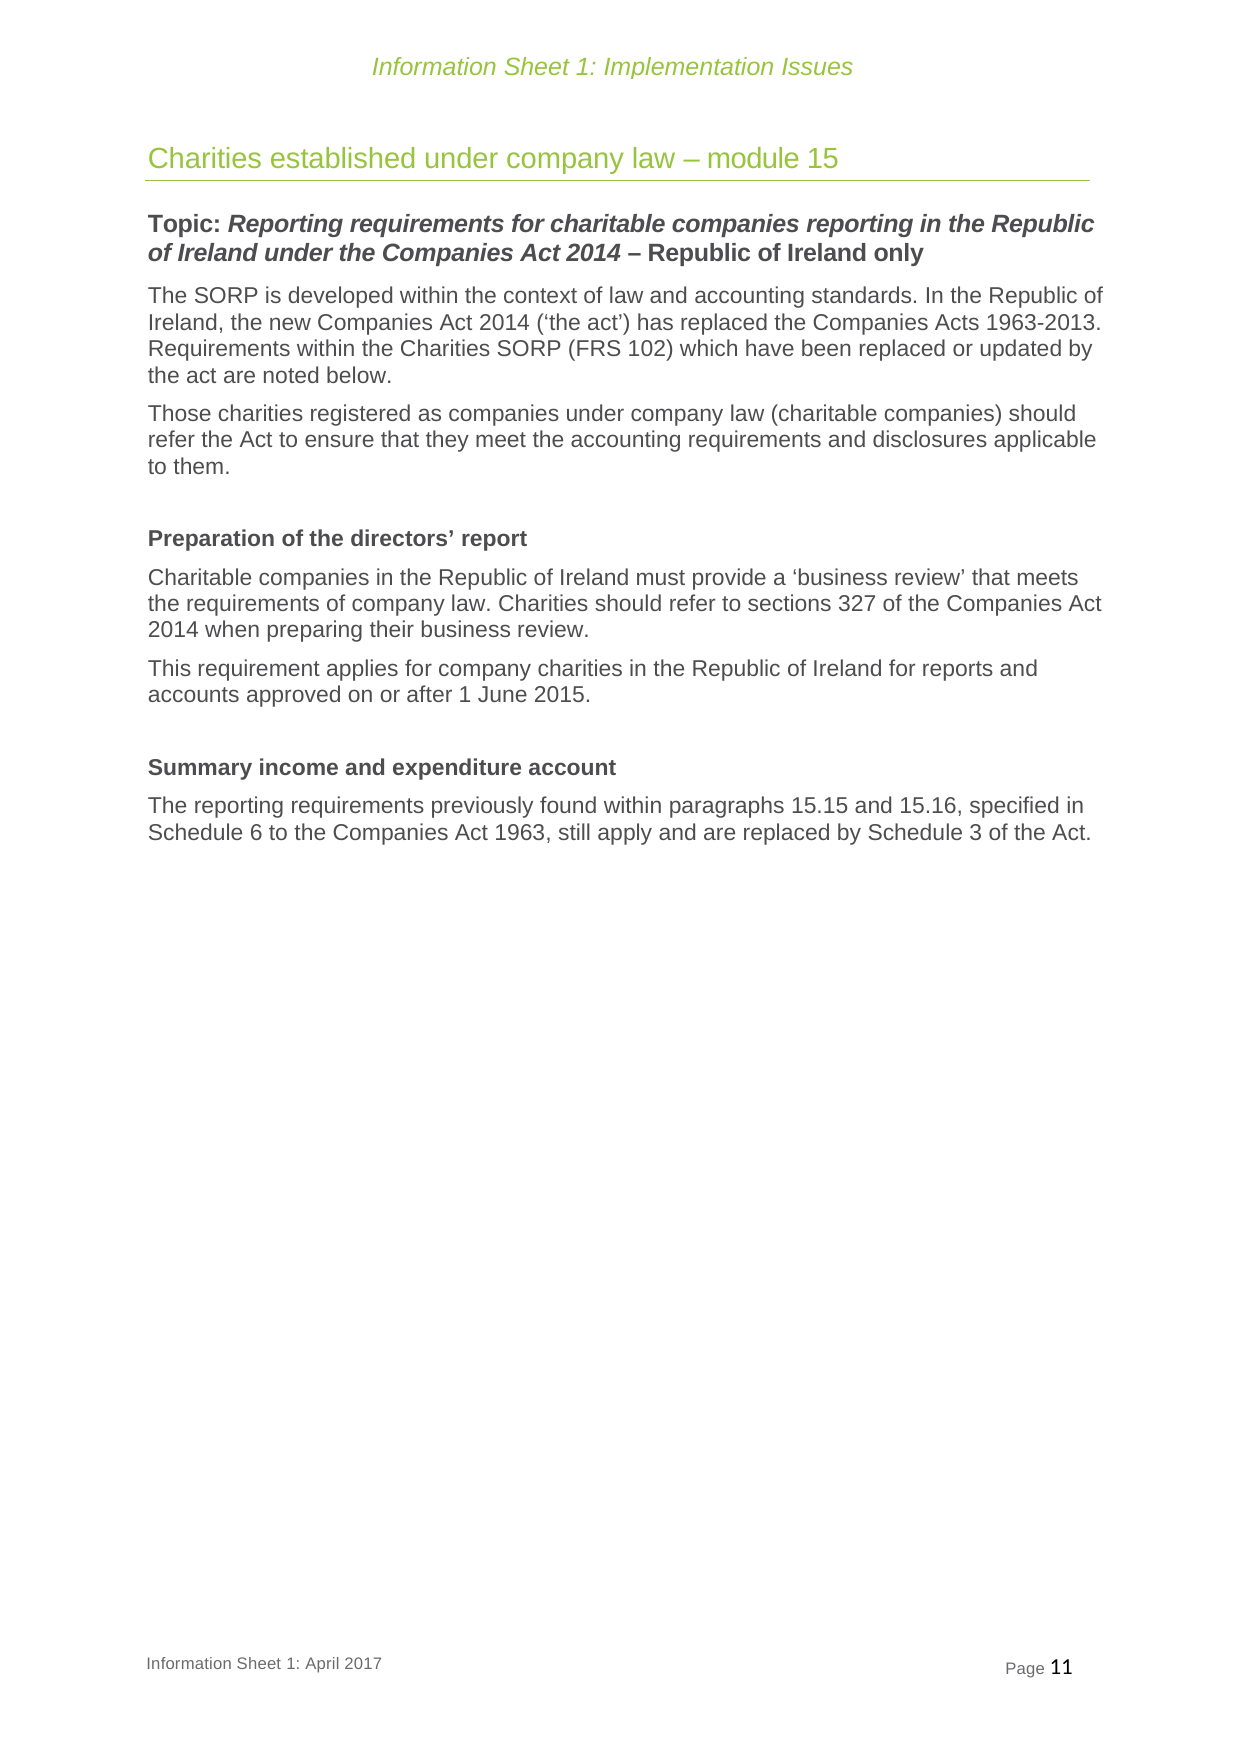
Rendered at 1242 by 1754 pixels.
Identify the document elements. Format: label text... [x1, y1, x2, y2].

text This requirement applies for company charities in the Republic of Ireland for reports and accounts approved on or after 1 June 2015. [148, 655, 1104, 707]
text The reporting requirements previously found within paragraphs 15.15 and 15.16, specified in Schedule 6 to the Companies Act 1963, still apply and are replaced by Schedule 3 of the Act. [148, 792, 1104, 845]
text Those charities registered as companies under company law (charitable companies) should refer the Act to ensure that they meet the accounting requirements and disclosures applicable to them. [148, 400, 1104, 479]
text Charitable companies in the Republic of Ireland must provide a ‘business review’ that meets the requirements of company law. Charities should refer to sections 327 of the Companies Act 2014 when preparing their business review. [148, 564, 1104, 643]
text Charities established under company law – module 15 [148, 141, 1104, 174]
text Preparation of the directors’ report [148, 525, 1104, 552]
text Topic: Reporting requirements for charitable companies reporting in the Republic of Ireland under the Companies Act 2014 – Republic of Ireland only [148, 209, 1104, 266]
text Summary income and expenditure account [148, 754, 1104, 780]
text The SORP is developed within the context of law and accounting standards. In the Republic of Ireland, the new Companies Act 2014 (‘the act’) has replaced the Companies Acts 1963-2013. Requirements within the Charities SORP (FRS 102) which have been replaced or updated by the act are noted below. [148, 282, 1104, 388]
